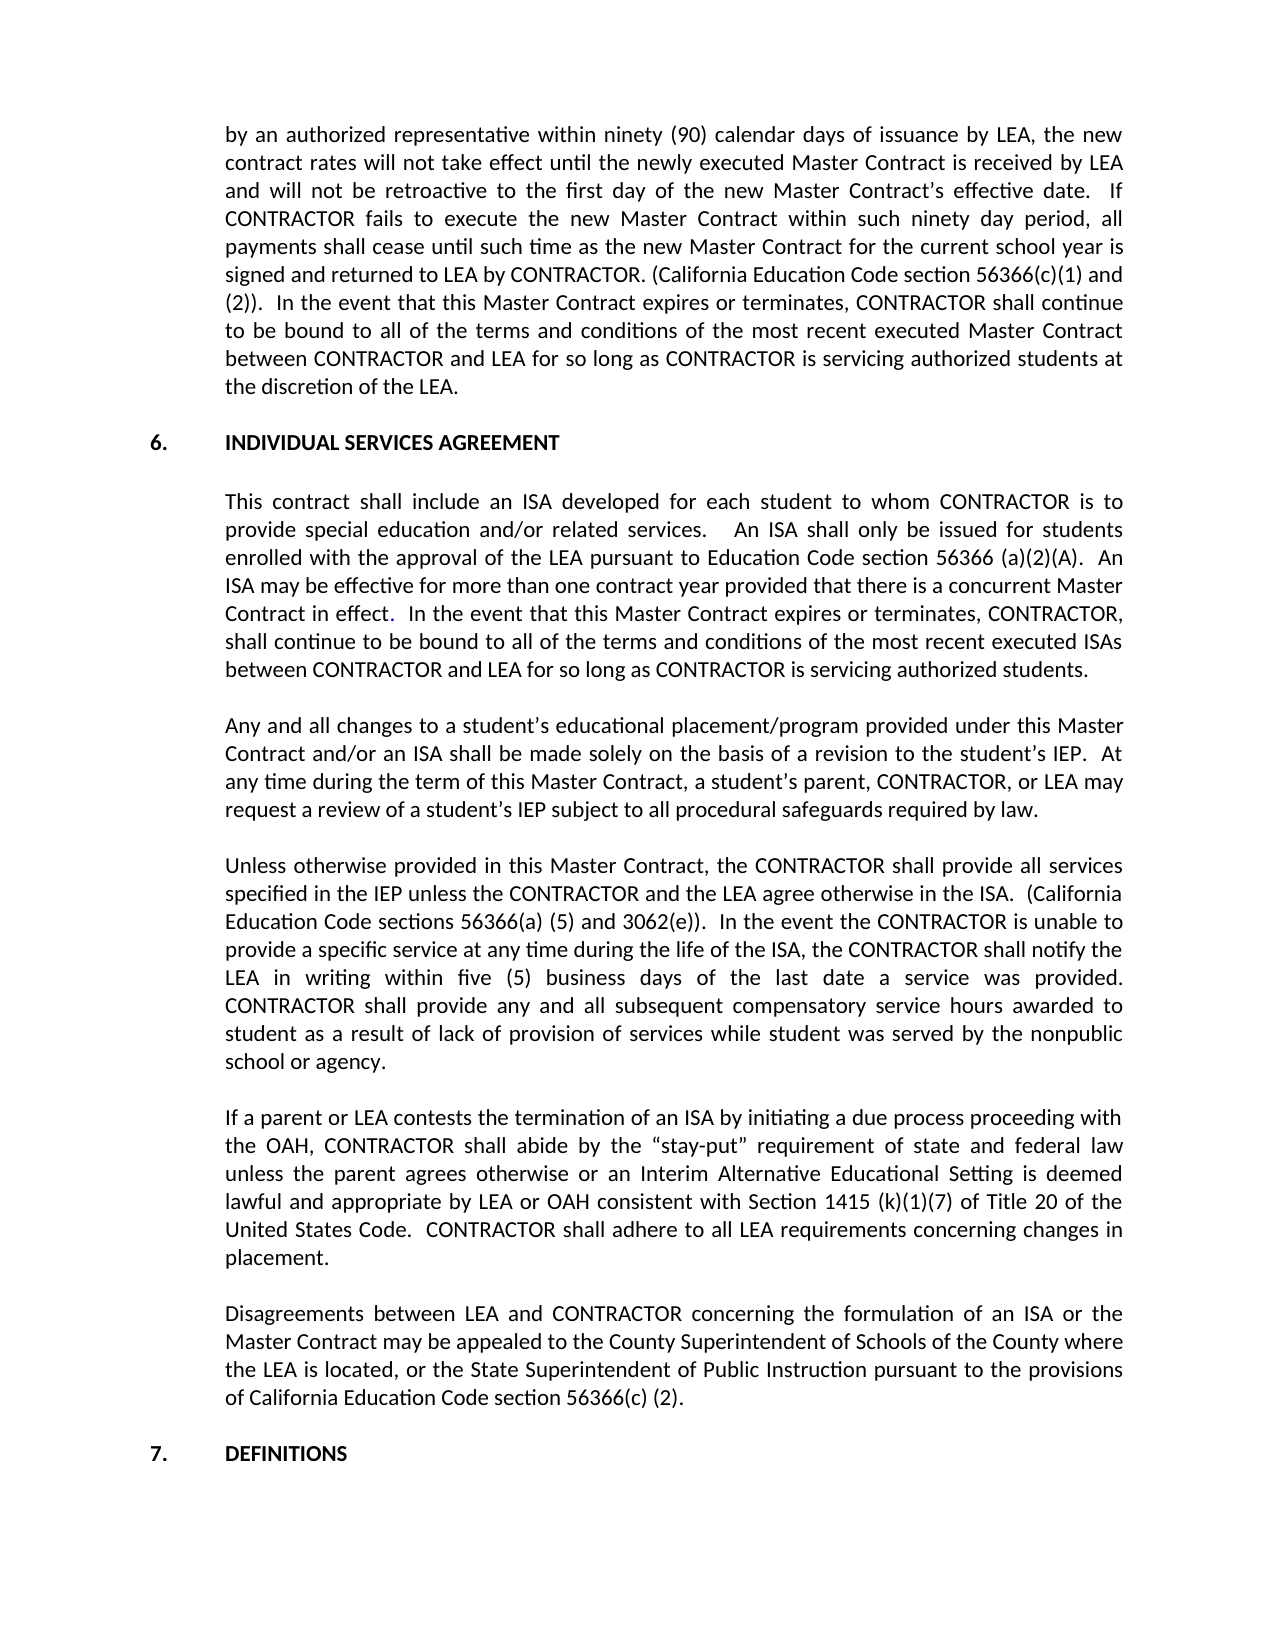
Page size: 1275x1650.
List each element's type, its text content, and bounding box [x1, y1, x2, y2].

subtitle 6. INDIVIDUAL SERVICES AGREEMENT [150, 428, 1125, 456]
text If a parent or LEA contests the termination of an ISA by initiating a due process proceeding with the OAH, CONTRACTOR shall abide by the “stay-put” requirement of state and federal law unless the parent agrees otherwise or an Interim Alternative Educational Setting is deemed lawful and appropriate by LEA or OAH consistent with Section 1415 (k)(1)(7) of Title 20 of the United States Code. CONTRACTOR shall adhere to all LEA requirements concerning changes in placement. [225, 1103, 1125, 1271]
text Unless otherwise provided in this Master Contract, the CONTRACTOR shall provide all services specified in the IEP unless the CONTRACTOR and the LEA agree otherwise in the ISA. (California Education Code sections 56366(a) (5) and 3062(e)). In the event the CONTRACTOR is unable to provide a specific service at any time during the life of the ISA, the CONTRACTOR shall notify the LEA in writing within five (5) business days of the last date a service was provided. CONTRACTOR shall provide any and all subsequent compensatory service hours awarded to student as a result of lack of provision of services while student was served by the nonpublic school or agency. [225, 851, 1125, 1075]
text Disagreements between LEA and CONTRACTOR concerning the formulation of an ISA or the Master Contract may be appealed to the County Superintendent of Schools of the County where the LEA is located, or the State Superintendent of Public Instruction pursuant to the provisions of California Education Code section 56366(c) (2). [225, 1299, 1125, 1411]
subtitle 7. DEFINITIONS [150, 1439, 1125, 1467]
text This contract shall include an ISA developed for each student to whom CONTRACTOR is to provide special education and/or related services. An ISA shall only be issued for students enrolled with the approval of the LEA pursuant to Education Code section 56366 (a)(2)(A). An ISA may be effective for more than one contract year provided that there is a concurrent Master Contract in effect. In the event that this Master Contract expires or terminates, CONTRACTOR, shall continue to be bound to all of the terms and conditions of the most recent executed ISAs between CONTRACTOR and LEA for so long as CONTRACTOR is servicing authorized students. [225, 487, 1125, 683]
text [225, 120, 1125, 400]
text Any and all changes to a student’s educational placement/program provided under this Master Contract and/or an ISA shall be made solely on the basis of a revision to the student’s IEP. At any time during the term of this Master Contract, a student’s parent, CONTRACTOR, or LEA may request a review of a student’s IEP subject to all procedural safeguards required by law. [225, 711, 1125, 823]
